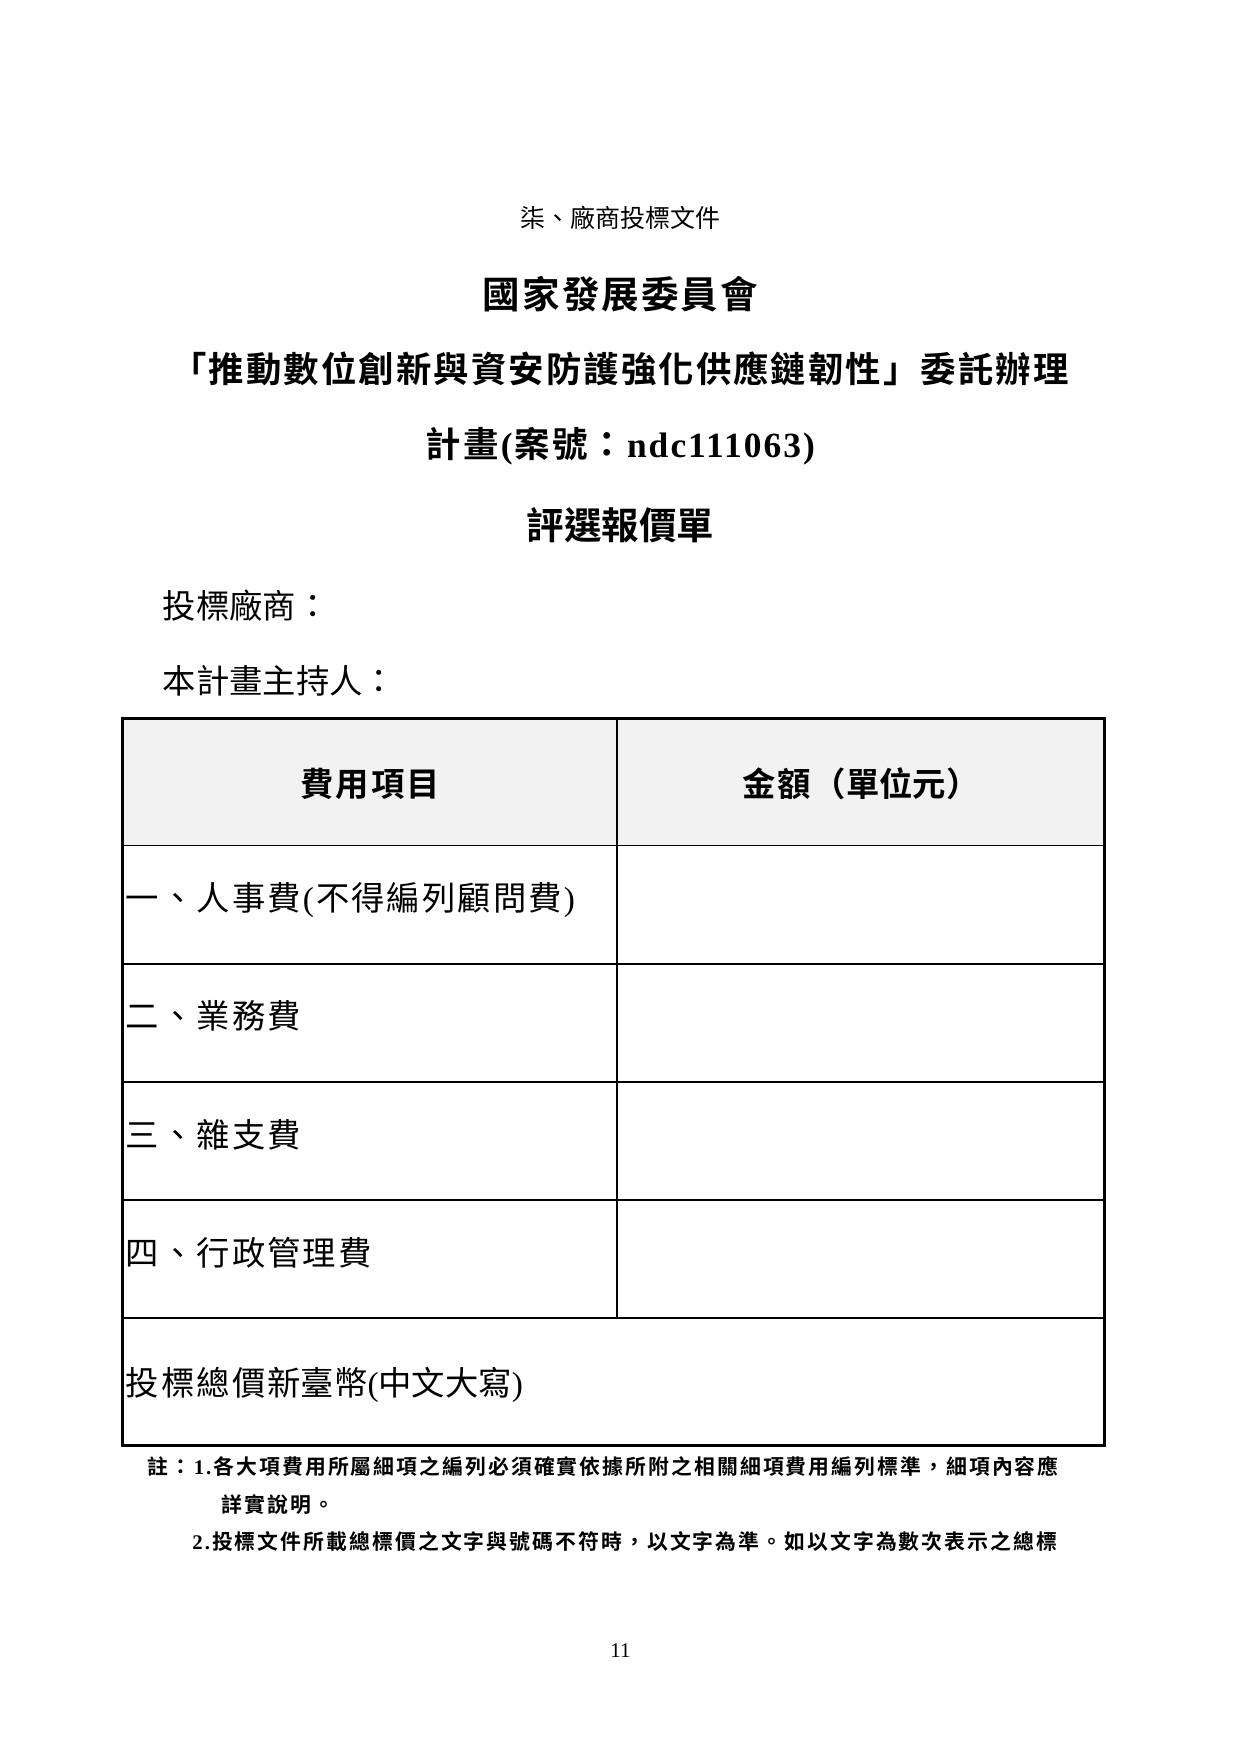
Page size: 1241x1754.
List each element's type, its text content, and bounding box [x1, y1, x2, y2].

text 本計畫主持人： [162, 642, 1078, 717]
table_cell 三、雜支費 [124, 1083, 616, 1199]
text 註：1.各大項費用所屬細項之編列必須確實依據所附之相關細項費用編列標準，細項內容應詳實說明。 [148, 1447, 1078, 1522]
table_header 金額（單位元） [618, 720, 1103, 845]
text 投標廠商： [162, 567, 1078, 642]
table_cell [618, 846, 1103, 963]
text 「推動數位創新與資安防護強化供應鏈韌性」委託辦理計畫(案號：ndc111063) [162, 329, 1078, 479]
text 國家發展委員會 [162, 254, 1078, 329]
table_cell 一、人事費(不得編列顧問費) [124, 846, 616, 963]
table_cell 投標總價新臺幣(中文大寫) [124, 1319, 1103, 1444]
table_cell 二、業務費 [124, 965, 616, 1081]
table_cell [618, 1201, 1103, 1317]
table_header 費用項目 [124, 720, 616, 845]
table_cell 四、行政管理費 [124, 1201, 616, 1317]
text 評選報價單 [162, 485, 1078, 560]
table_cell [618, 1083, 1103, 1199]
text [192, 1522, 1078, 1559]
table_cell [618, 965, 1103, 1081]
text 柒、廠商投標文件 [162, 198, 1078, 235]
